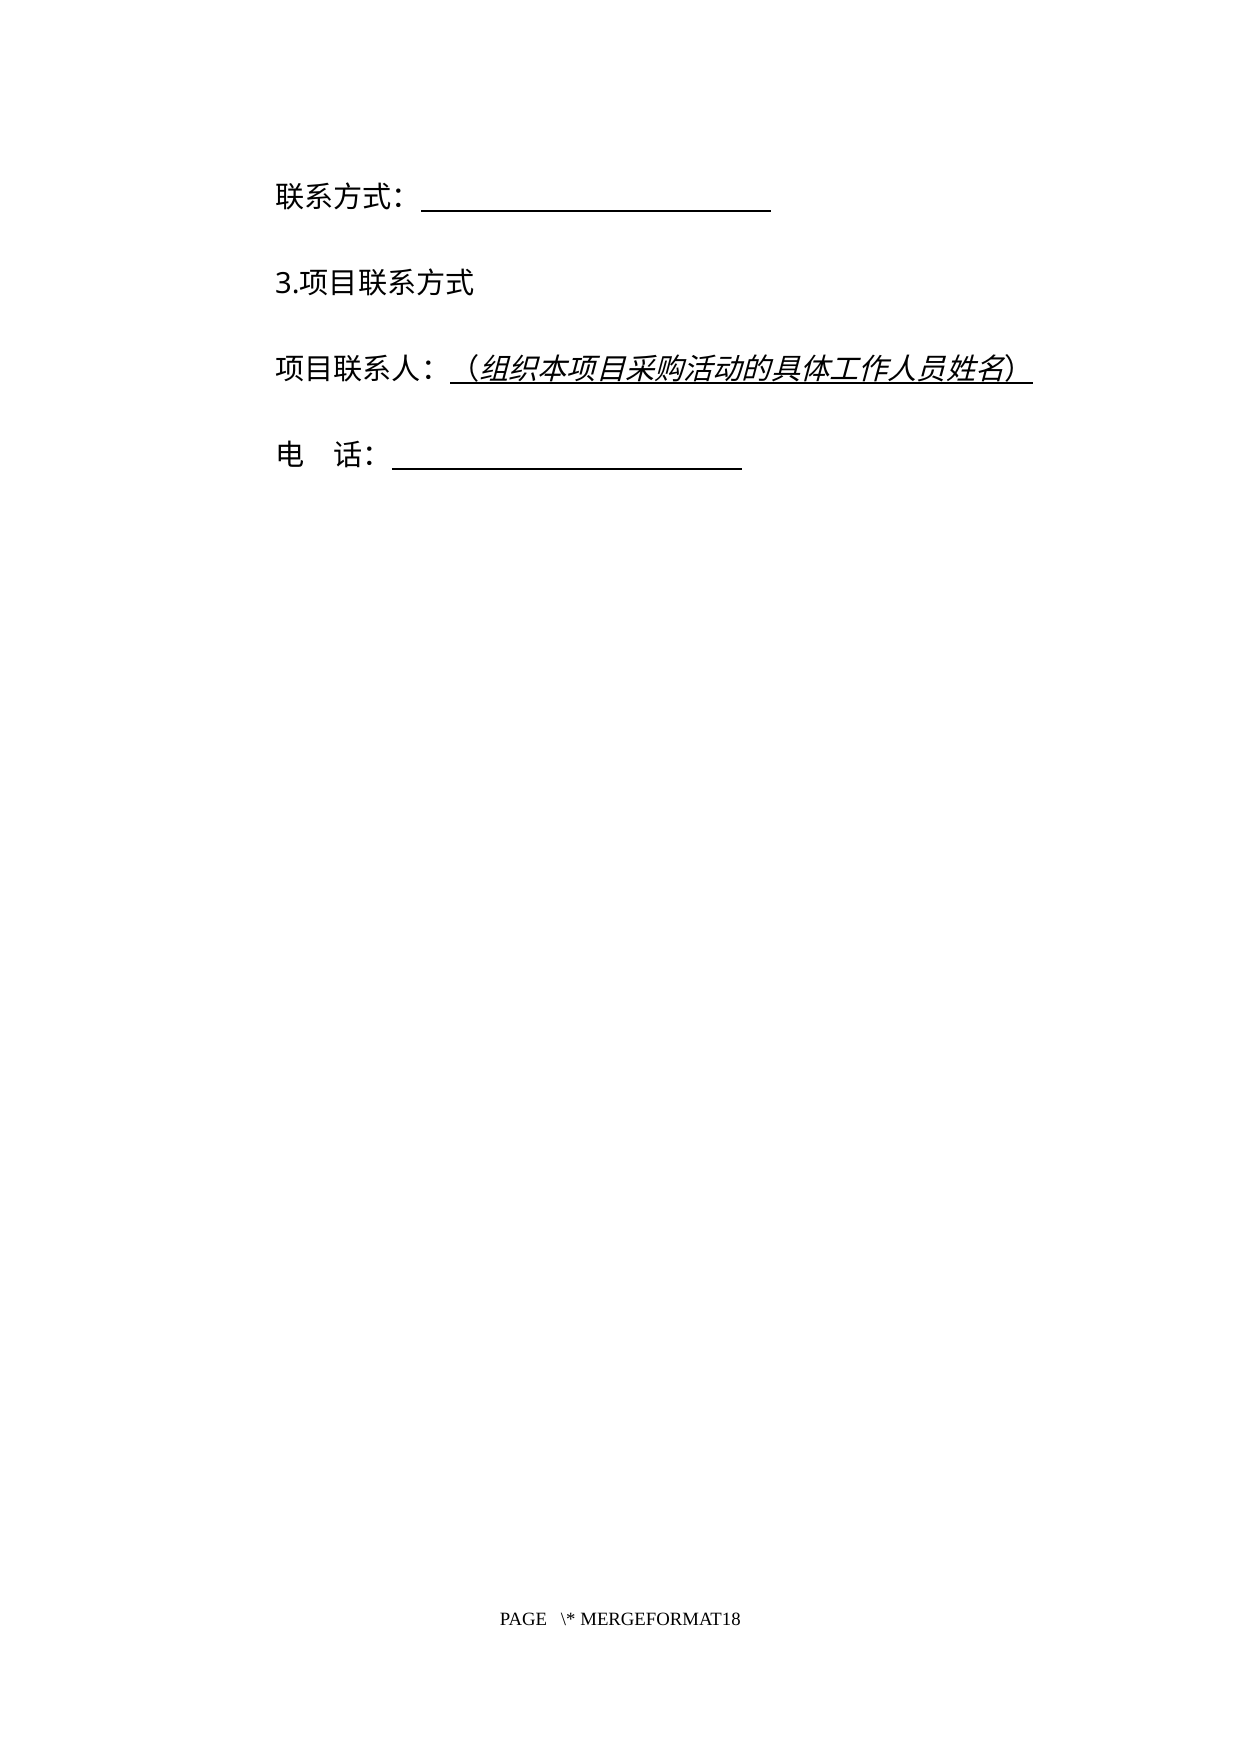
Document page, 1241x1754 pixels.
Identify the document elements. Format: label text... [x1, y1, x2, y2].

text 项目联系人：（组织本项目采购活动的具体工作人员姓名） [187, 334, 1053, 399]
text 电 话： [187, 420, 1053, 485]
text 联系方式： [187, 162, 1053, 227]
text 3.项目联系方式 [187, 248, 1053, 313]
